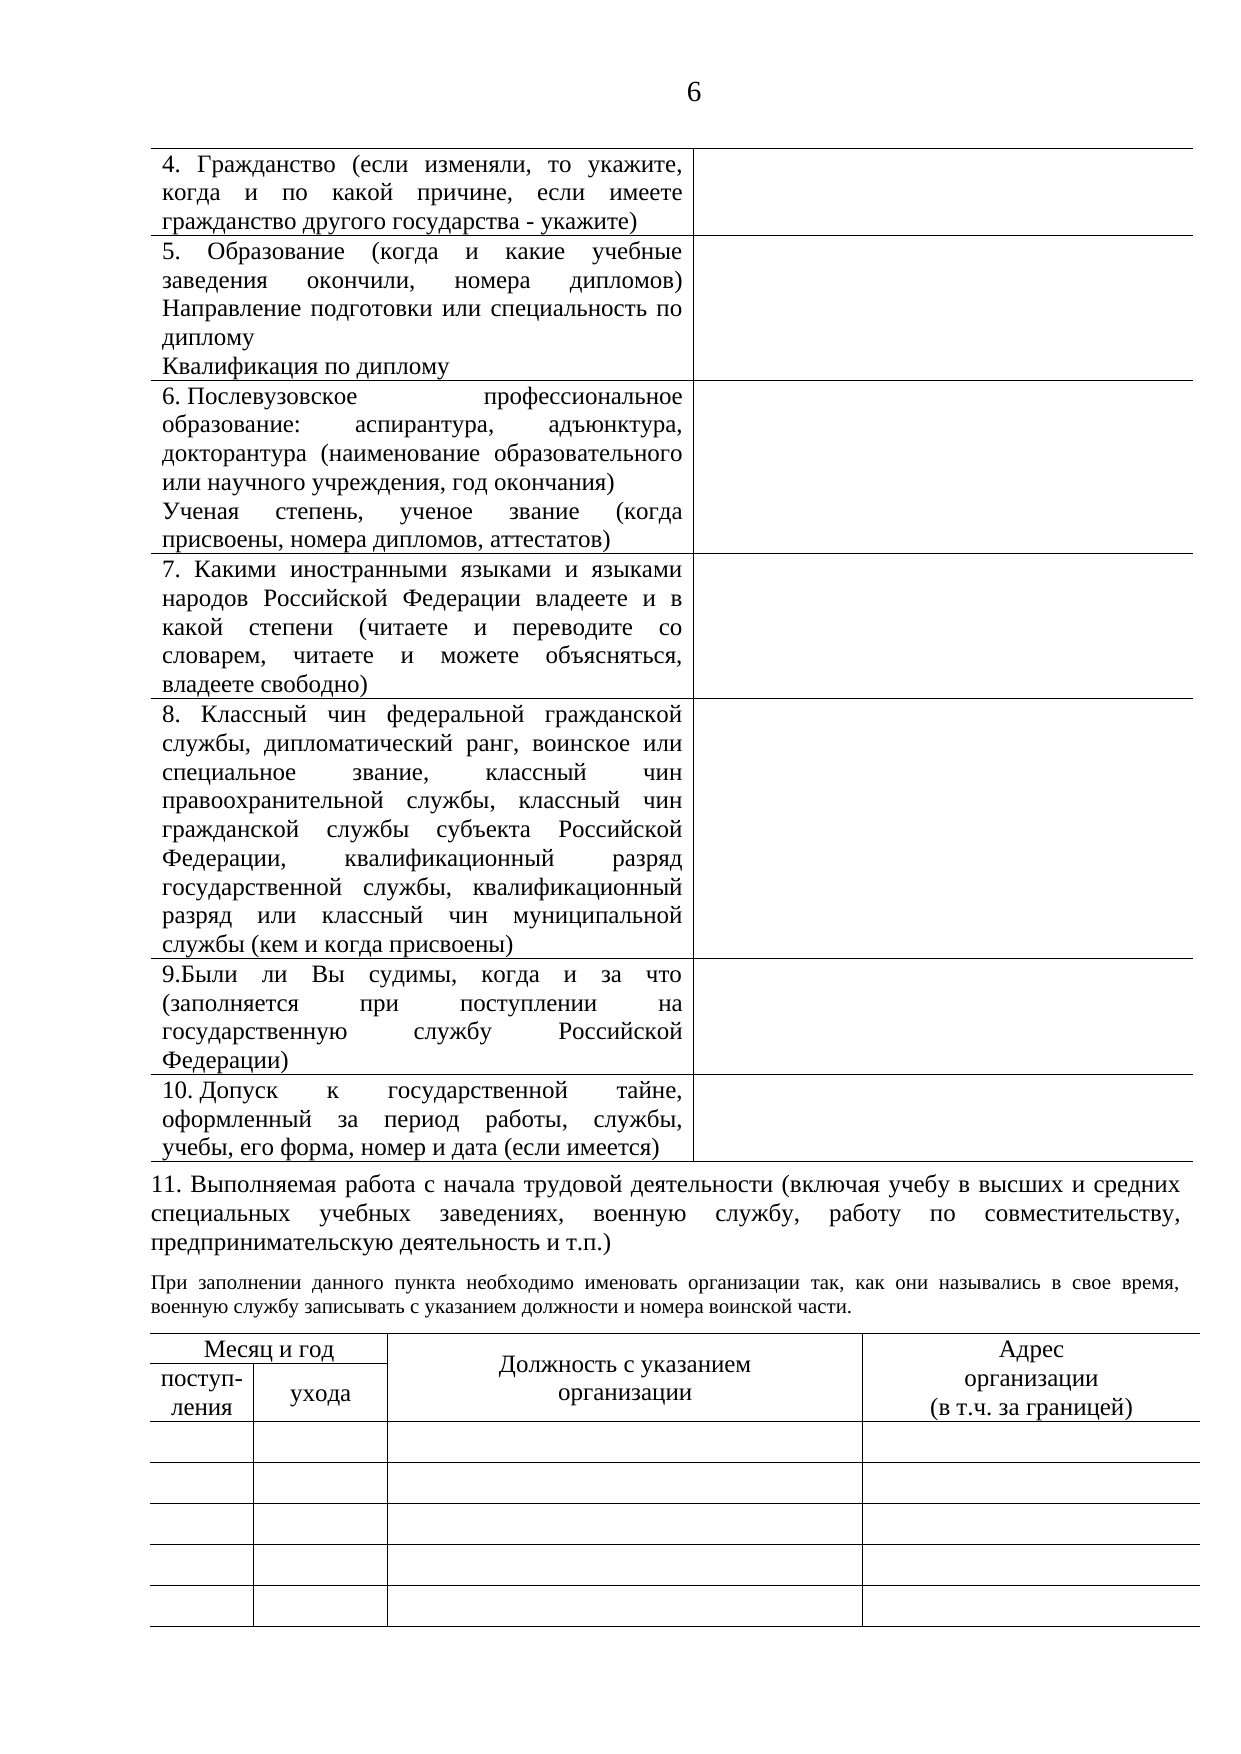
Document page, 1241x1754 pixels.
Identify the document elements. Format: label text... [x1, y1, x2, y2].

table_cell [694, 699, 1192, 958]
table_cell [863, 1422, 1200, 1462]
table_cell [863, 1545, 1200, 1585]
table_cell [254, 1422, 387, 1462]
table_cell [388, 1586, 862, 1626]
table_cell [150, 1463, 253, 1503]
table_header Месяц и год [150, 1334, 387, 1362]
table_cell [863, 1586, 1200, 1626]
table_cell [863, 1463, 1200, 1503]
table_cell 8. Классный чин федеральной гражданской службы, дипломатический ранг, воинское или специальное звание, классный чин правоохранительной службы, классный чин гражданской службы субъекта Российской Федерации, квалификационный разряд государственной службы, квалификационный разряд или классный чин муниципальной службы (кем и когда присвоены) [151, 699, 693, 958]
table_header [388, 1334, 862, 1421]
table_cell [694, 554, 1192, 698]
table_cell [150, 1504, 253, 1544]
table_cell [150, 1586, 253, 1626]
table_cell [254, 1504, 387, 1544]
table_cell [694, 381, 1192, 553]
table_cell [694, 236, 1192, 380]
table_cell [254, 1463, 387, 1503]
table_cell [863, 1504, 1200, 1544]
table_cell [254, 1545, 387, 1585]
table_cell [388, 1463, 862, 1503]
table_cell [150, 1545, 253, 1585]
table_cell поступ-ления [150, 1364, 253, 1421]
table_cell [150, 1422, 253, 1462]
table_cell [694, 1075, 1192, 1161]
table_cell 5. Образование (когда и какие учебные заведения окончили, номера дипломов) Направление подготовки или специальность по диплому Квалификация по диплому [151, 236, 693, 380]
table_cell [388, 1545, 862, 1585]
table_cell 4. Гражданство (если изменяли, то укажите, когда и по какой причине, если имеете гражданство другого государства - укажите) [151, 149, 693, 235]
table_cell ухода [254, 1364, 387, 1421]
text 11. Выполняемая работа с начала трудовой деятельности (включая учебу в высших и средних специальных учебных заведениях, военную службу, работу по совместительству, предпринимательскую деятельность и т.п.) [151, 1169, 1181, 1256]
table_cell [694, 149, 1192, 235]
table_cell 6. Послевузовское профессиональное образование: аспирантура, адъюнктура, докторантура (наименование образовательного или научного учреждения, год окончания) Ученая степень, ученое звание (когда присвоены, номера дипломов, аттестатов) [151, 381, 693, 553]
table_cell 9.Были ли Вы судимы, когда и за что (заполняется при поступлении на государственную службу Российской Федерации) [151, 959, 693, 1074]
text При заполнении данного пункта необходимо именовать организации так, как они назывались в свое время, военную службу записывать с указанием должности и номера воинской части. [151, 1270, 1181, 1318]
table_cell [388, 1504, 862, 1544]
table_cell 10. Допуск к государственной тайне, оформленный за период работы, службы, учебы, его форма, номер и дата (если имеется) [151, 1075, 693, 1161]
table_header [863, 1334, 1200, 1421]
table_cell [694, 959, 1192, 1074]
table_cell 7. Какими иностранными языками и языками народов Российской Федерации владеете и в какой степени (читаете и переводите со словарем, читаете и можете объясняться, владеете свободно) [151, 554, 693, 698]
table_cell [254, 1586, 387, 1626]
table_cell [388, 1422, 862, 1462]
